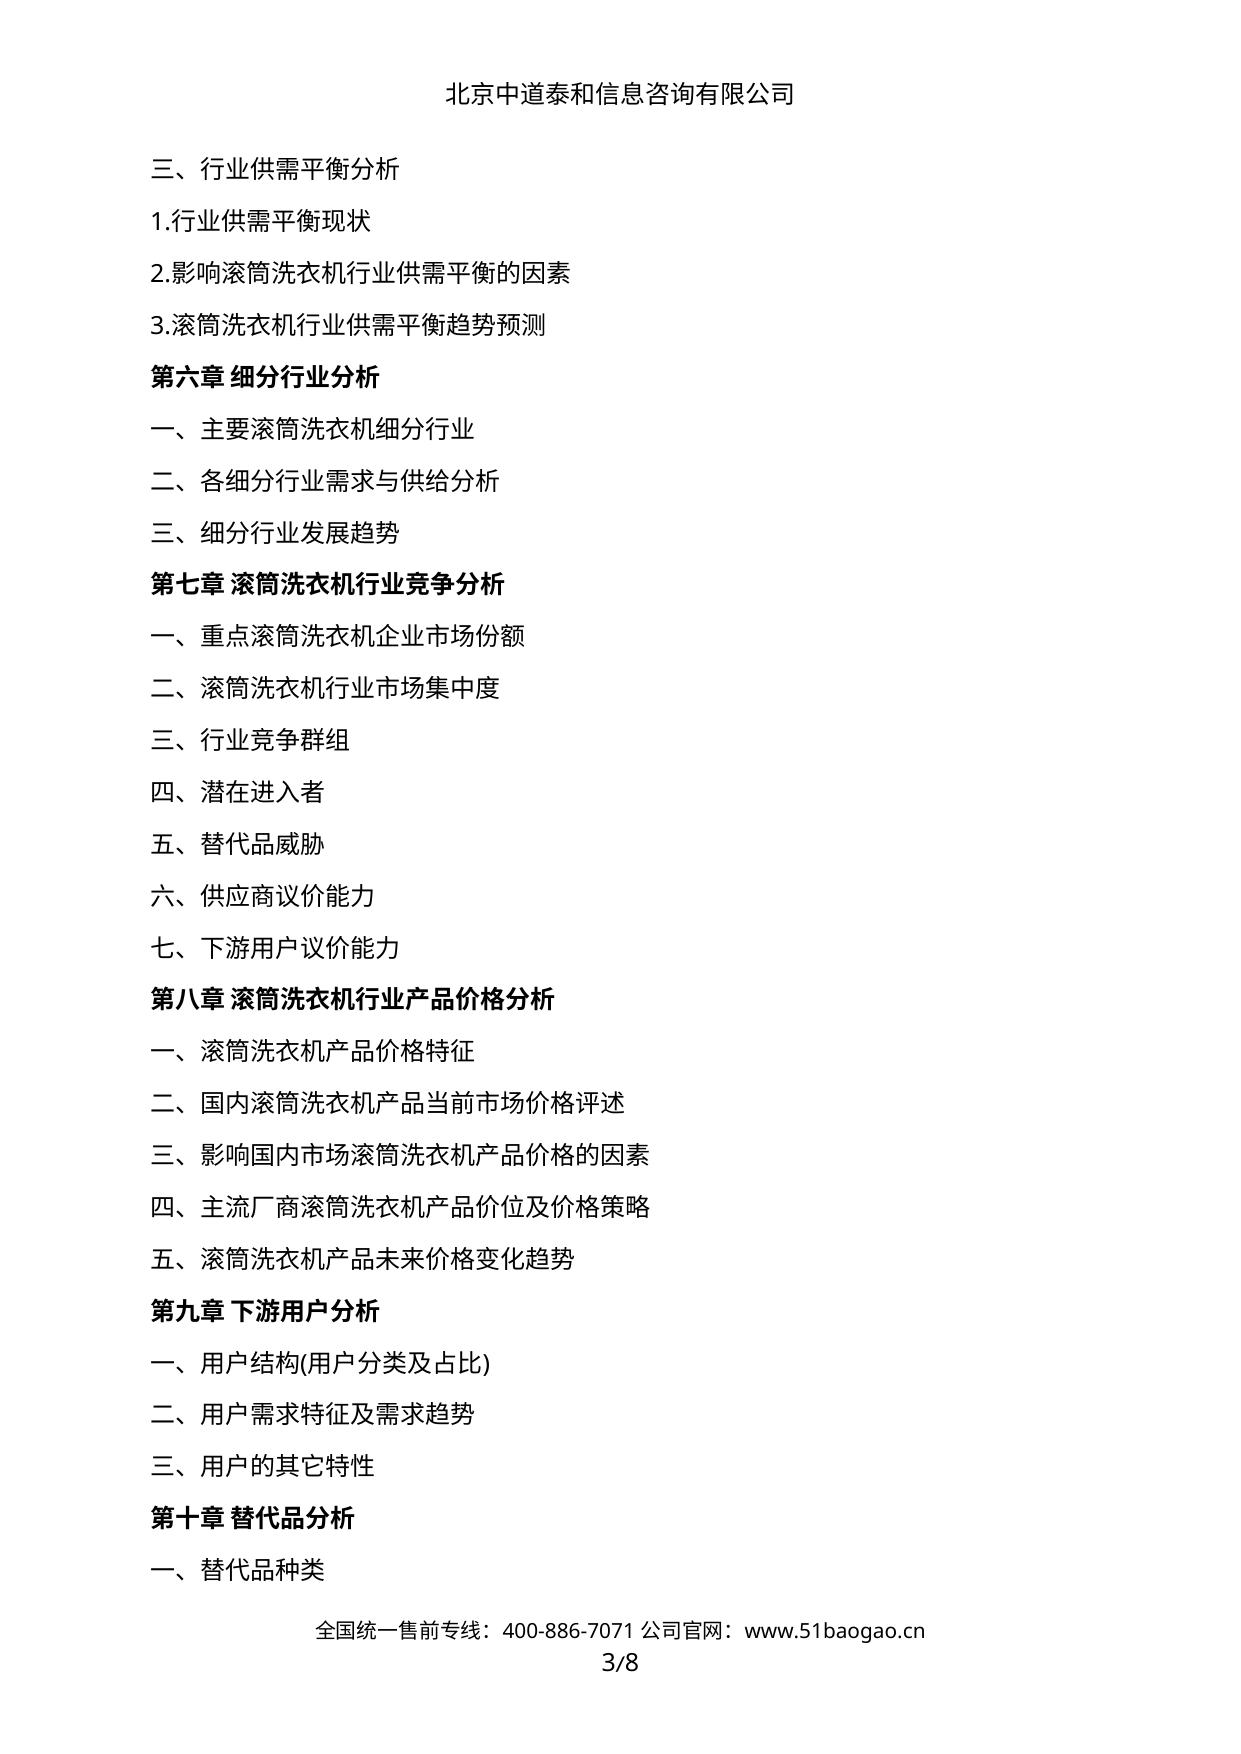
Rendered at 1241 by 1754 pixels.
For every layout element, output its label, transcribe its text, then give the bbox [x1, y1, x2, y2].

text 一、重点滚筒洗衣机企业市场份额 [150, 617, 1090, 653]
text 三、行业供需平衡分析 [150, 150, 1090, 186]
text 第十章 替代品分析 [150, 1499, 1090, 1535]
text 第七章 滚筒洗衣机行业竞争分析 [150, 565, 1090, 601]
text 一、滚筒洗衣机产品价格特征 [150, 1032, 1090, 1068]
text 2.影响滚筒洗衣机行业供需平衡的因素 [150, 254, 1090, 290]
text 六、供应商议价能力 [150, 876, 1090, 912]
text 3.滚筒洗衣机行业供需平衡趋势预测 [150, 306, 1090, 342]
text 二、滚筒洗衣机行业市场集中度 [150, 669, 1090, 705]
text 一、主要滚筒洗衣机细分行业 [150, 409, 1090, 446]
text 一、用户结构(用户分类及占比) [150, 1343, 1090, 1379]
text 七、下游用户议价能力 [150, 928, 1090, 964]
text 四、潜在进入者 [150, 772, 1090, 809]
text 1.行业供需平衡现状 [150, 202, 1090, 238]
text 三、影响国内市场滚筒洗衣机产品价格的因素 [150, 1136, 1090, 1172]
text 三、细分行业发展趋势 [150, 513, 1090, 549]
text 第九章 下游用户分析 [150, 1291, 1090, 1327]
text 第六章 细分行业分析 [150, 357, 1090, 394]
text 二、用户需求特征及需求趋势 [150, 1395, 1090, 1431]
text 三、行业竞争群组 [150, 721, 1090, 757]
text 一、替代品种类 [150, 1551, 1090, 1587]
text 四、主流厂商滚筒洗衣机产品价位及价格策略 [150, 1187, 1090, 1224]
text 第八章 滚筒洗衣机行业产品价格分析 [150, 980, 1090, 1016]
text 五、替代品威胁 [150, 824, 1090, 861]
text 三、用户的其它特性 [150, 1447, 1090, 1483]
text 二、国内滚筒洗衣机产品当前市场价格评述 [150, 1084, 1090, 1120]
text 五、滚筒洗衣机产品未来价格变化趋势 [150, 1239, 1090, 1276]
text 二、各细分行业需求与供给分析 [150, 461, 1090, 497]
